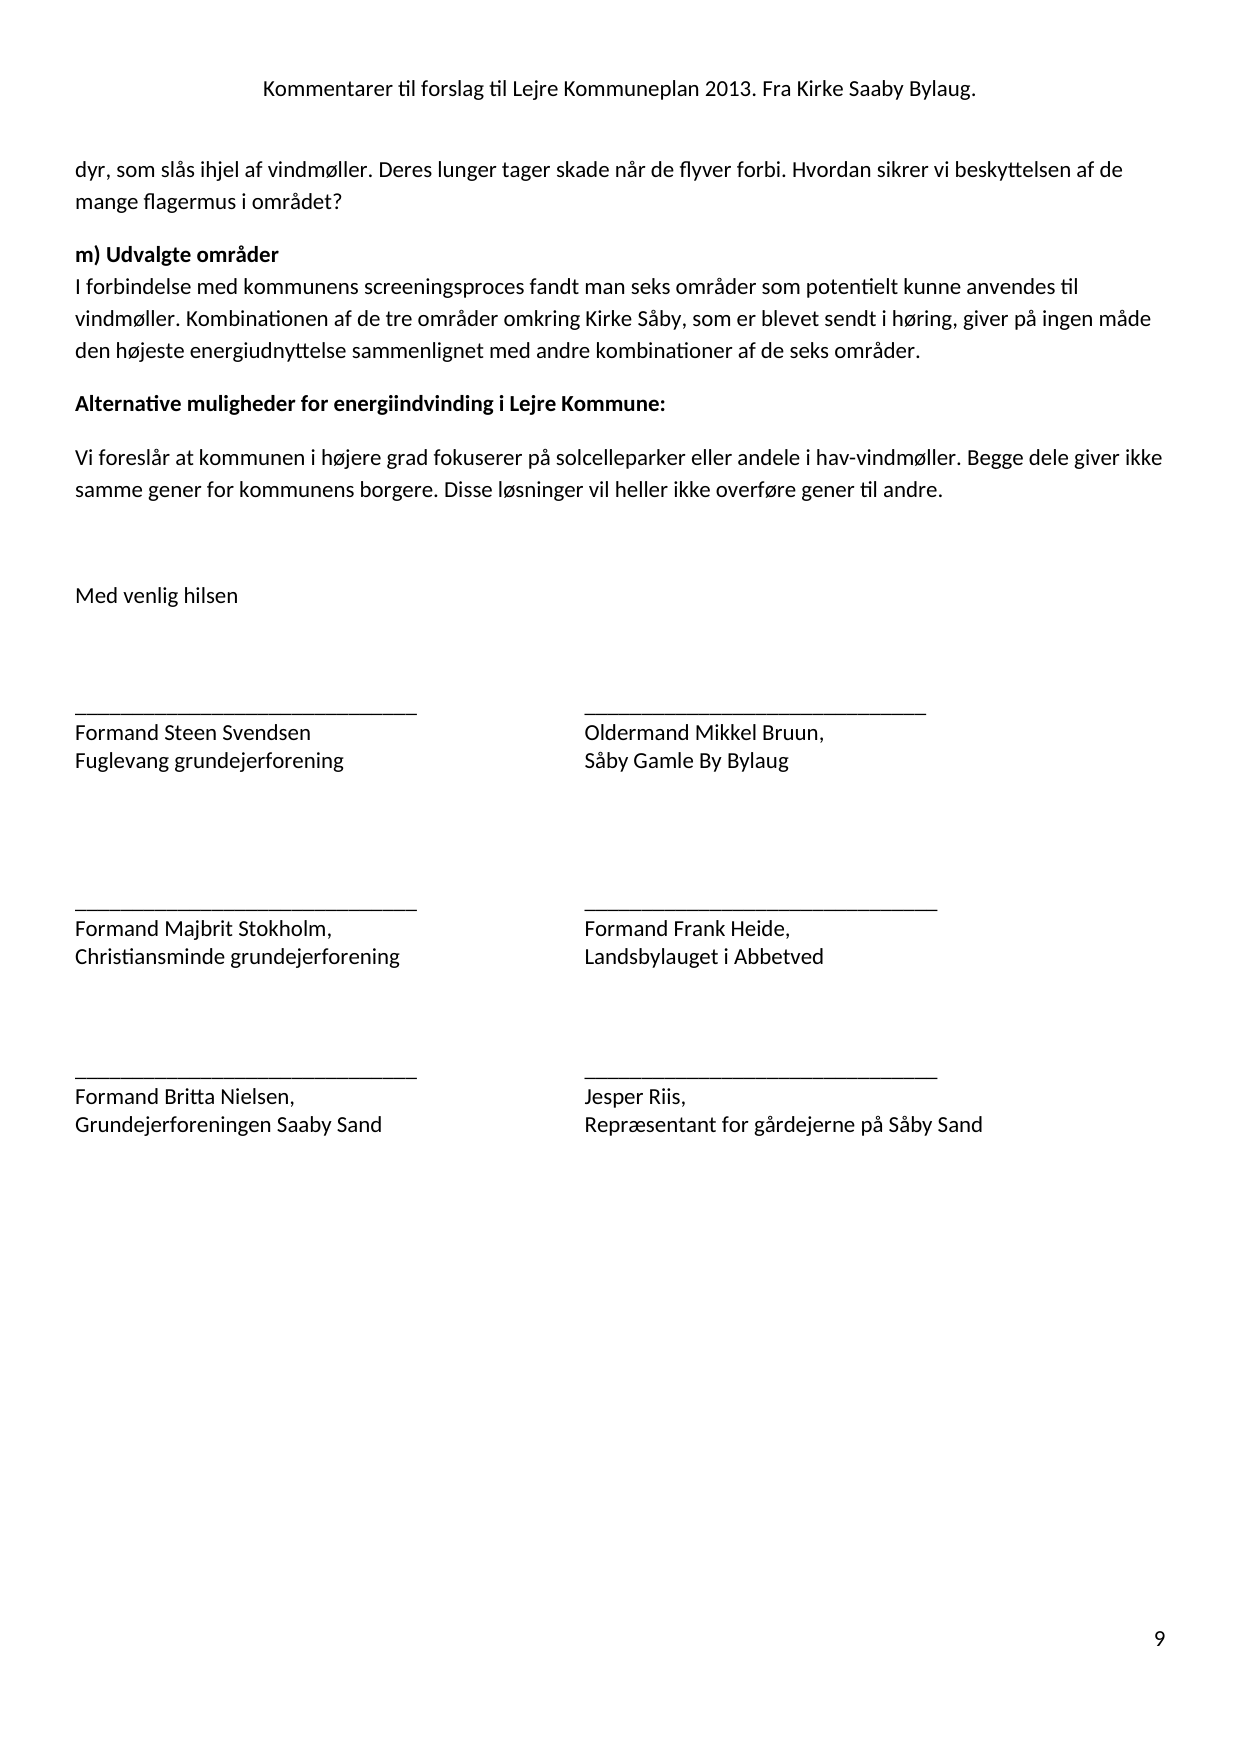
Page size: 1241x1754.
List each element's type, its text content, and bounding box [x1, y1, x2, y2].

table_cell ______________________________ Formand Majbrit Stokholm, Christiansminde grundejerforening [64, 830, 573, 970]
text Alternative muligheder for energiindvinding i Lejre Kommune: [75, 389, 1165, 418]
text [75, 155, 1165, 215]
text Vi foreslår at kommunen i højere grad fokuserer på solcelleparker eller andele i hav-vindmøller. Begge dele giver ikke samme gener for kommunens borgere. Disse løsninger vil heller ikke overføre gener til andre. [75, 443, 1165, 503]
table_cell ______________________________ Formand Britta Nielsen, Grundejerforeningen Saaby Sand [64, 970, 573, 1138]
text Med venlig hilsen [75, 581, 1165, 609]
table_header ______________________________ Oldermand Mikkel Bruun, Såby Gamle By Bylaug [573, 634, 1082, 830]
table_cell _______________________________ Jesper Riis, Repræsentant for gårdejerne på Såby Sand [573, 970, 1082, 1138]
table_header ______________________________ Formand Steen Svendsen Fuglevang grundejerforening [64, 634, 573, 830]
text m) Udvalgte områder I forbindelse med kommunens screeningsproces fandt man seks områder som potentielt kunne anvendes til vindmøller. Kombinationen af de tre områder omkring Kirke Såby, som er blevet sendt i høring, giver på ingen måde den højeste energiudnyttelse sammenlignet med andre kombinationer af de seks områder. [75, 240, 1165, 364]
table_cell _______________________________ Formand Frank Heide, Landsbylauget i Abbetved [573, 830, 1082, 970]
